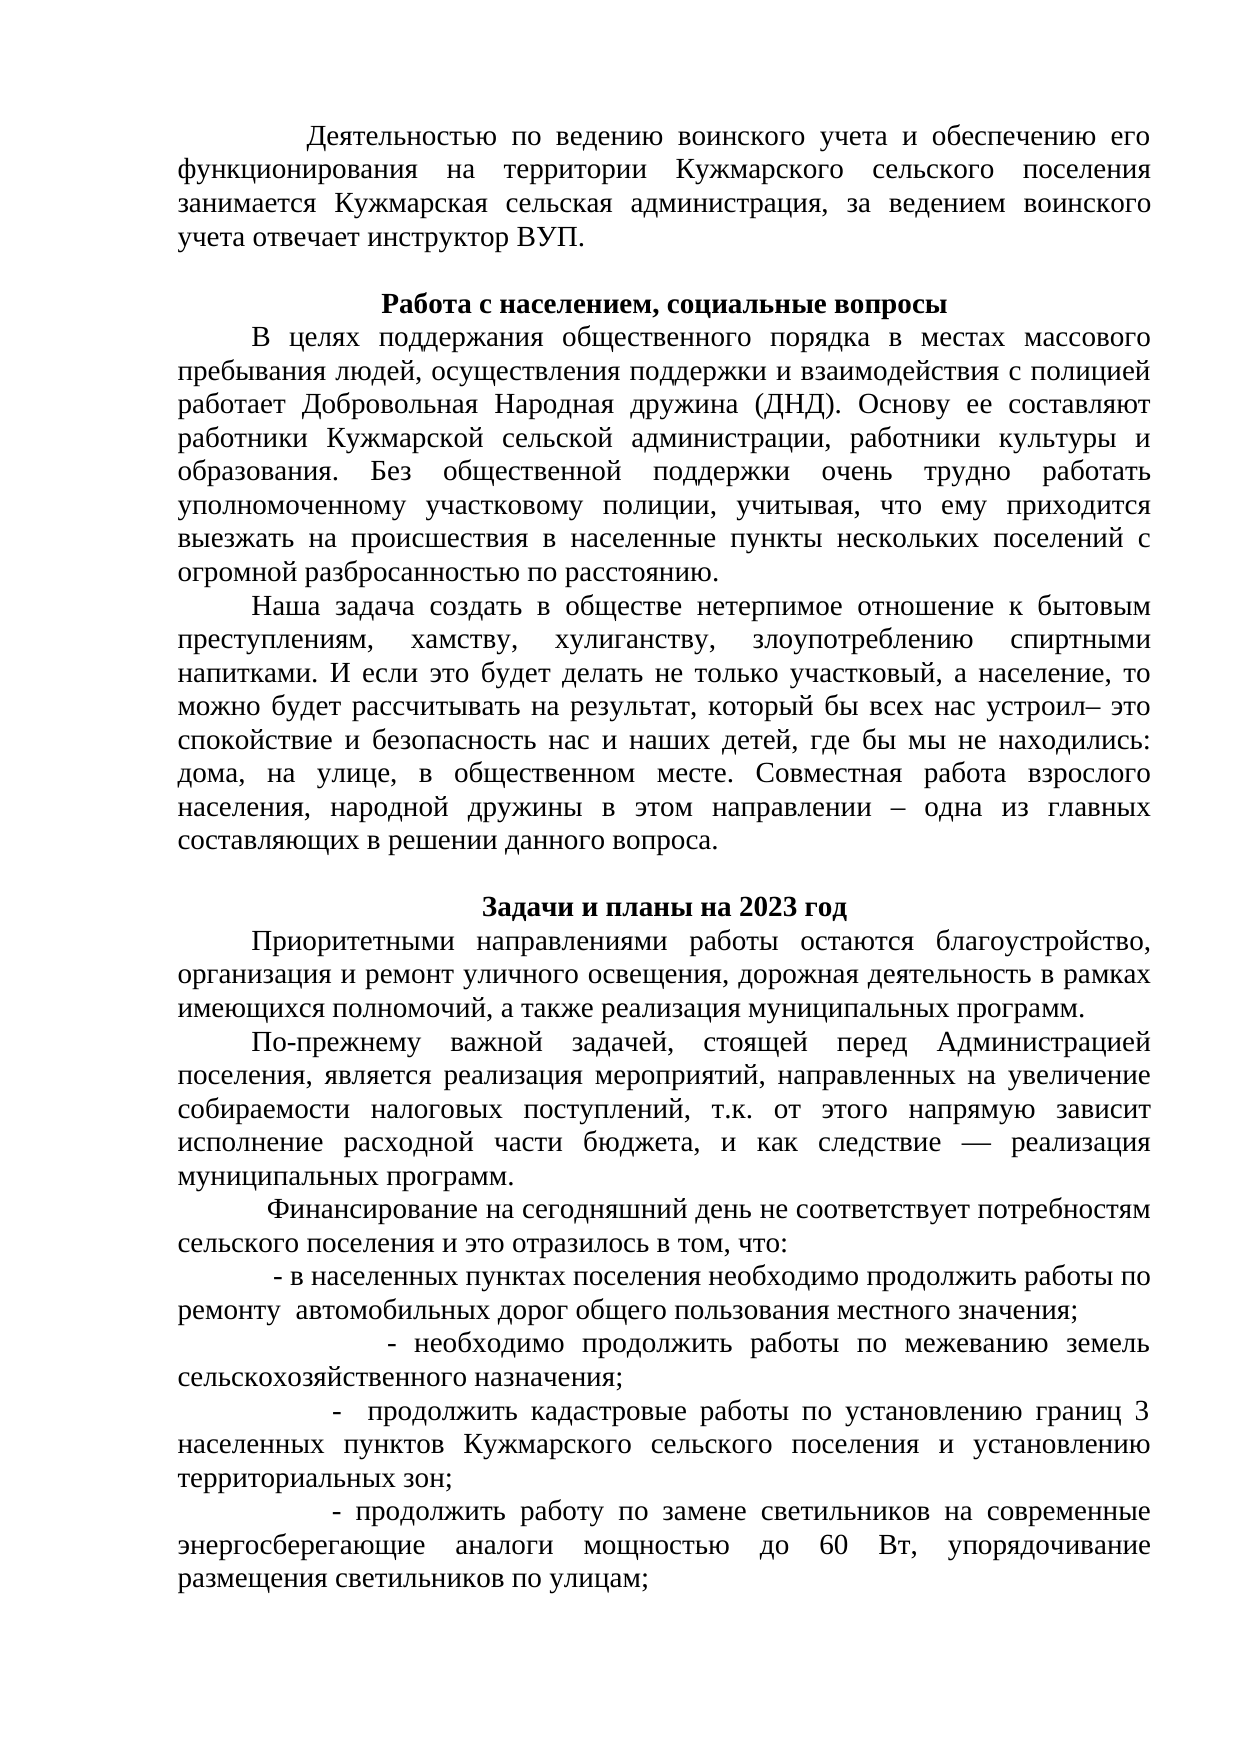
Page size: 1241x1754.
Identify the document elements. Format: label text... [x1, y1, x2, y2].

text Финансирование на сегодняшний день не соответствует потребностям сельского поселения и это отразилось в том, что: [177, 1191, 1152, 1258]
text Приоритетными направлениями работы остаются благоустройство, организация и ремонт уличного освещения, дорожная деятельность в рамках имеющихся полномочий, а также реализация муниципальных программ. [177, 923, 1152, 1024]
text Задачи и планы на 2023 год [177, 889, 1152, 923]
text В целях поддержания общественного порядка в местах массового пребывания людей, осуществления поддержки и взаимодействия с полицией работает Добровольная Народная дружина (ДНД). Основу ее составляют работники Кужмарской сельской администрации, работники культуры и образования. Без общественной поддержки очень трудно работать уполномоченному участковому полиции, учитывая, что ему приходится выезжать на происшествия в населенные пункты нескольких поселений с огромной разбросанностью по расстоянию. [177, 319, 1152, 588]
text Наша задача создать в обществе нетерпимое отношение к бытовым преступлениям, хамству, хулиганству, злоупотреблению спиртными напитками. И если это будет делать не только участковый, а население, то можно будет рассчитывать на результат, который бы всех нас устроил– это спокойствие и безопасность нас и наших детей, где бы мы не находились: дома, на улице, в общественном месте. Совместная работа взрослого населения, народной дружины в этом направлении – одна из главных составляющих в решении данного вопроса. [177, 588, 1152, 856]
text - необходимо продолжить работы по межеванию земель сельскохозяйственного назначения; [177, 1326, 1152, 1393]
text Работа с населением, социальные вопросы [177, 286, 1152, 319]
text - в населенных пунктах поселения необходимо продолжить работы по ремонту автомобильных дорог общего пользования местного значения; [177, 1258, 1152, 1326]
text - продолжить кадастровые работы по установлению границ 3 населенных пунктов Кужмарского сельского поселения и установлению территориальных зон; [177, 1393, 1152, 1493]
text По-прежнему важной задачей, стоящей перед Администрацией поселения, является реализация мероприятий, направленных на увеличение собираемости налоговых поступлений, т.к. от этого напрямую зависит исполнение расходной части бюджета, и как следствие — реализация муниципальных программ. [177, 1024, 1152, 1191]
text Деятельностью по ведению воинского учета и обеспечению его функционирования на территории Кужмарского сельского поселения занимается Кужмарская сельская администрация, за ведением воинского учета отвечает инструктор ВУП. [177, 118, 1152, 252]
text - продолжить работу по замене светильников на современные энергосберегающие аналоги мощностью до 60 Вт, упорядочивание размещения светильников по улицам; [177, 1493, 1152, 1594]
